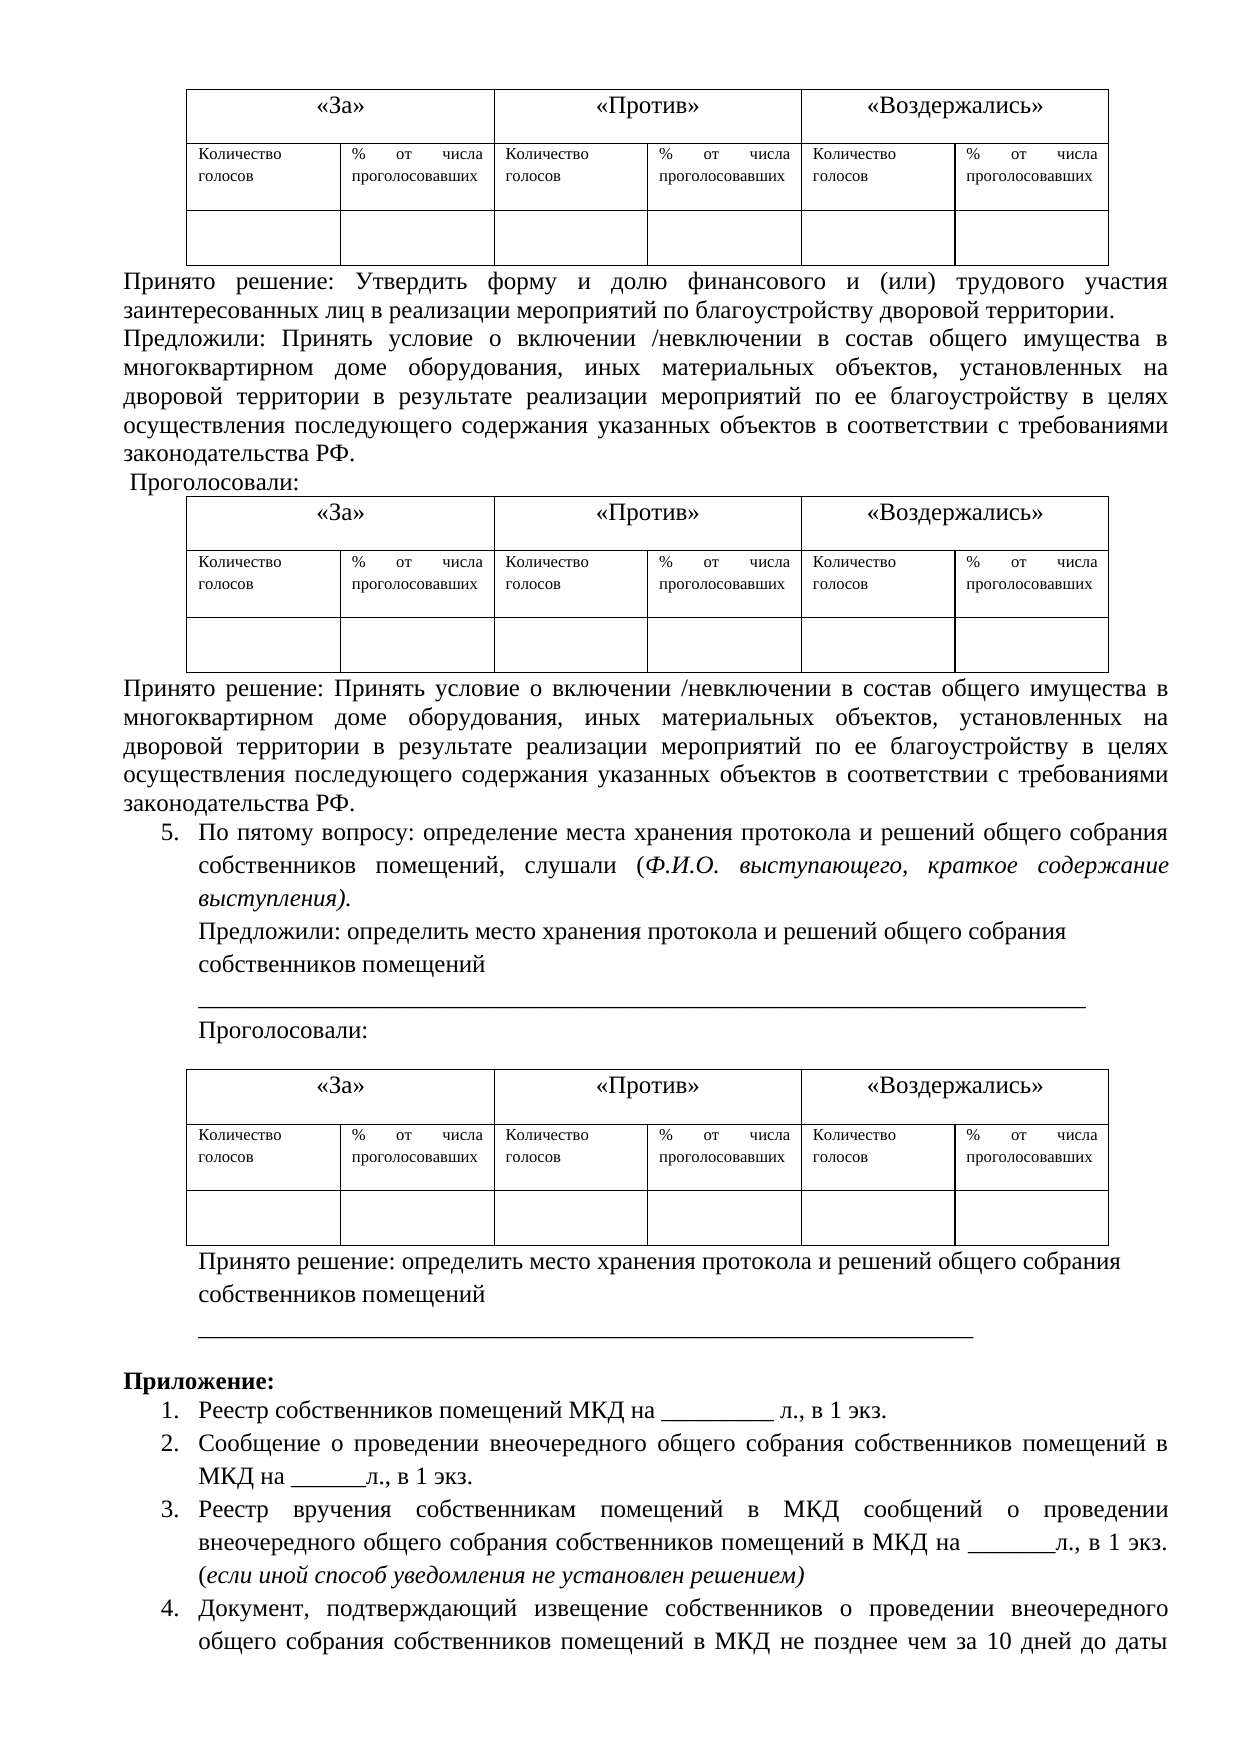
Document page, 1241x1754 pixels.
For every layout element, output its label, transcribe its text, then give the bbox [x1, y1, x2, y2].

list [161, 1593, 1169, 1655]
table_cell [341, 1191, 494, 1245]
table_header «Против» [495, 1070, 801, 1123]
table_cell [956, 1191, 1108, 1245]
text Принято решение: Утвердить форму и долю финансового и (или) трудового участия заинтересованных лиц в реализации мероприятий по благоустройству дворовой территории. [123, 266, 1169, 323]
table_cell [341, 211, 494, 265]
list Реестр собственников помещений МКД на _________ л., в 1 экз. [161, 1395, 1169, 1424]
table_cell [187, 211, 340, 265]
table_header «За» [187, 1070, 494, 1123]
text Принято решение: Принять условие о включении /невключении в состав общего имущества в многоквартирном доме оборудования, иных материальных объектов, установленных на дворовой территории в результате реализации мероприятий по ее благоустройству в целях осуществления последующего содержания указанных объектов в соответствии с требованиями законодательства РФ. [123, 673, 1169, 817]
table_cell [495, 1191, 647, 1245]
table_header «Воздержались» [802, 497, 1108, 550]
list Сообщение о проведении внеочередного общего собрания собственников помещений в МКД на ______л., в 1 экз. [161, 1428, 1169, 1490]
table_header «Воздержались» [802, 1070, 1108, 1123]
text Предложили: Принять условие о включении /невключении в состав общего имущества в многоквартирном доме оборудования, иных материальных объектов, установленных на дворовой территории в результате реализации мероприятий по ее благоустройству в целях осуществления последующего содержания указанных объектов в соответствии с требованиями законодательства РФ. [123, 323, 1169, 467]
table_cell % от числа проголосовавших [956, 1125, 1108, 1190]
table_cell [956, 211, 1108, 265]
table_cell [648, 1191, 801, 1245]
table_cell % от числа проголосовавших [648, 551, 801, 617]
table_cell Количество голосов [495, 1125, 647, 1190]
table_cell % от числа проголосовавших [341, 144, 494, 210]
table_cell % от числа проголосовавших [956, 144, 1108, 210]
table_cell [187, 618, 340, 672]
table_cell Количество голосов [802, 1125, 954, 1190]
table_cell [802, 211, 954, 265]
table_header «Воздержались» [802, 90, 1108, 143]
table_cell Количество голосов [802, 551, 954, 617]
table_cell [495, 211, 647, 265]
list Реестр вручения собственникам помещений в МКД сообщений о проведении внеочередного общего собрания собственников помещений в МКД на _______л., в 1 экз. (если иной способ уведомления не установлен решением) [161, 1494, 1169, 1589]
table_cell [648, 211, 801, 265]
text Проголосовали: [123, 467, 1169, 496]
list Принято решение: определить место хранения протокола и решений общего собрания собственников помещений ______________________________________________________________ [198, 1246, 1169, 1341]
table_cell Количество голосов [187, 1125, 340, 1190]
table_cell % от числа проголосовавших [648, 144, 801, 210]
table_cell [187, 1191, 340, 1245]
table_cell [648, 618, 801, 672]
table_cell % от числа проголосовавших [956, 551, 1108, 617]
table_cell Количество голосов [495, 144, 647, 210]
table_cell Количество голосов [187, 144, 340, 210]
table_cell [956, 618, 1108, 672]
table_cell Количество голосов [187, 551, 340, 617]
list Предложили: определить место хранения протокола и решений общего собрания собственников помещений _______________________________________________________________________ Проголосовали: [198, 916, 1169, 1044]
table_cell Количество голосов [495, 551, 647, 617]
table_header «За» [187, 90, 494, 143]
table_header «Против» [495, 497, 801, 550]
list По пятому вопросу: определение места хранения протокола и решений общего собрания собственников помещений, слушали (Ф.И.О. выступающего, краткое содержание выступления). [161, 817, 1169, 912]
table_cell Количество голосов [802, 144, 954, 210]
table_cell % от числа проголосовавших [341, 551, 494, 617]
table_header «За» [187, 497, 494, 550]
table_cell [495, 618, 647, 672]
table_cell % от числа проголосовавших [341, 1125, 494, 1190]
text Приложение: [123, 1366, 1169, 1395]
table_cell [802, 618, 954, 672]
table_header «Против» [495, 90, 801, 143]
table_cell [802, 1191, 954, 1245]
table_cell [341, 618, 494, 672]
table_cell % от числа проголосовавших [648, 1125, 801, 1190]
